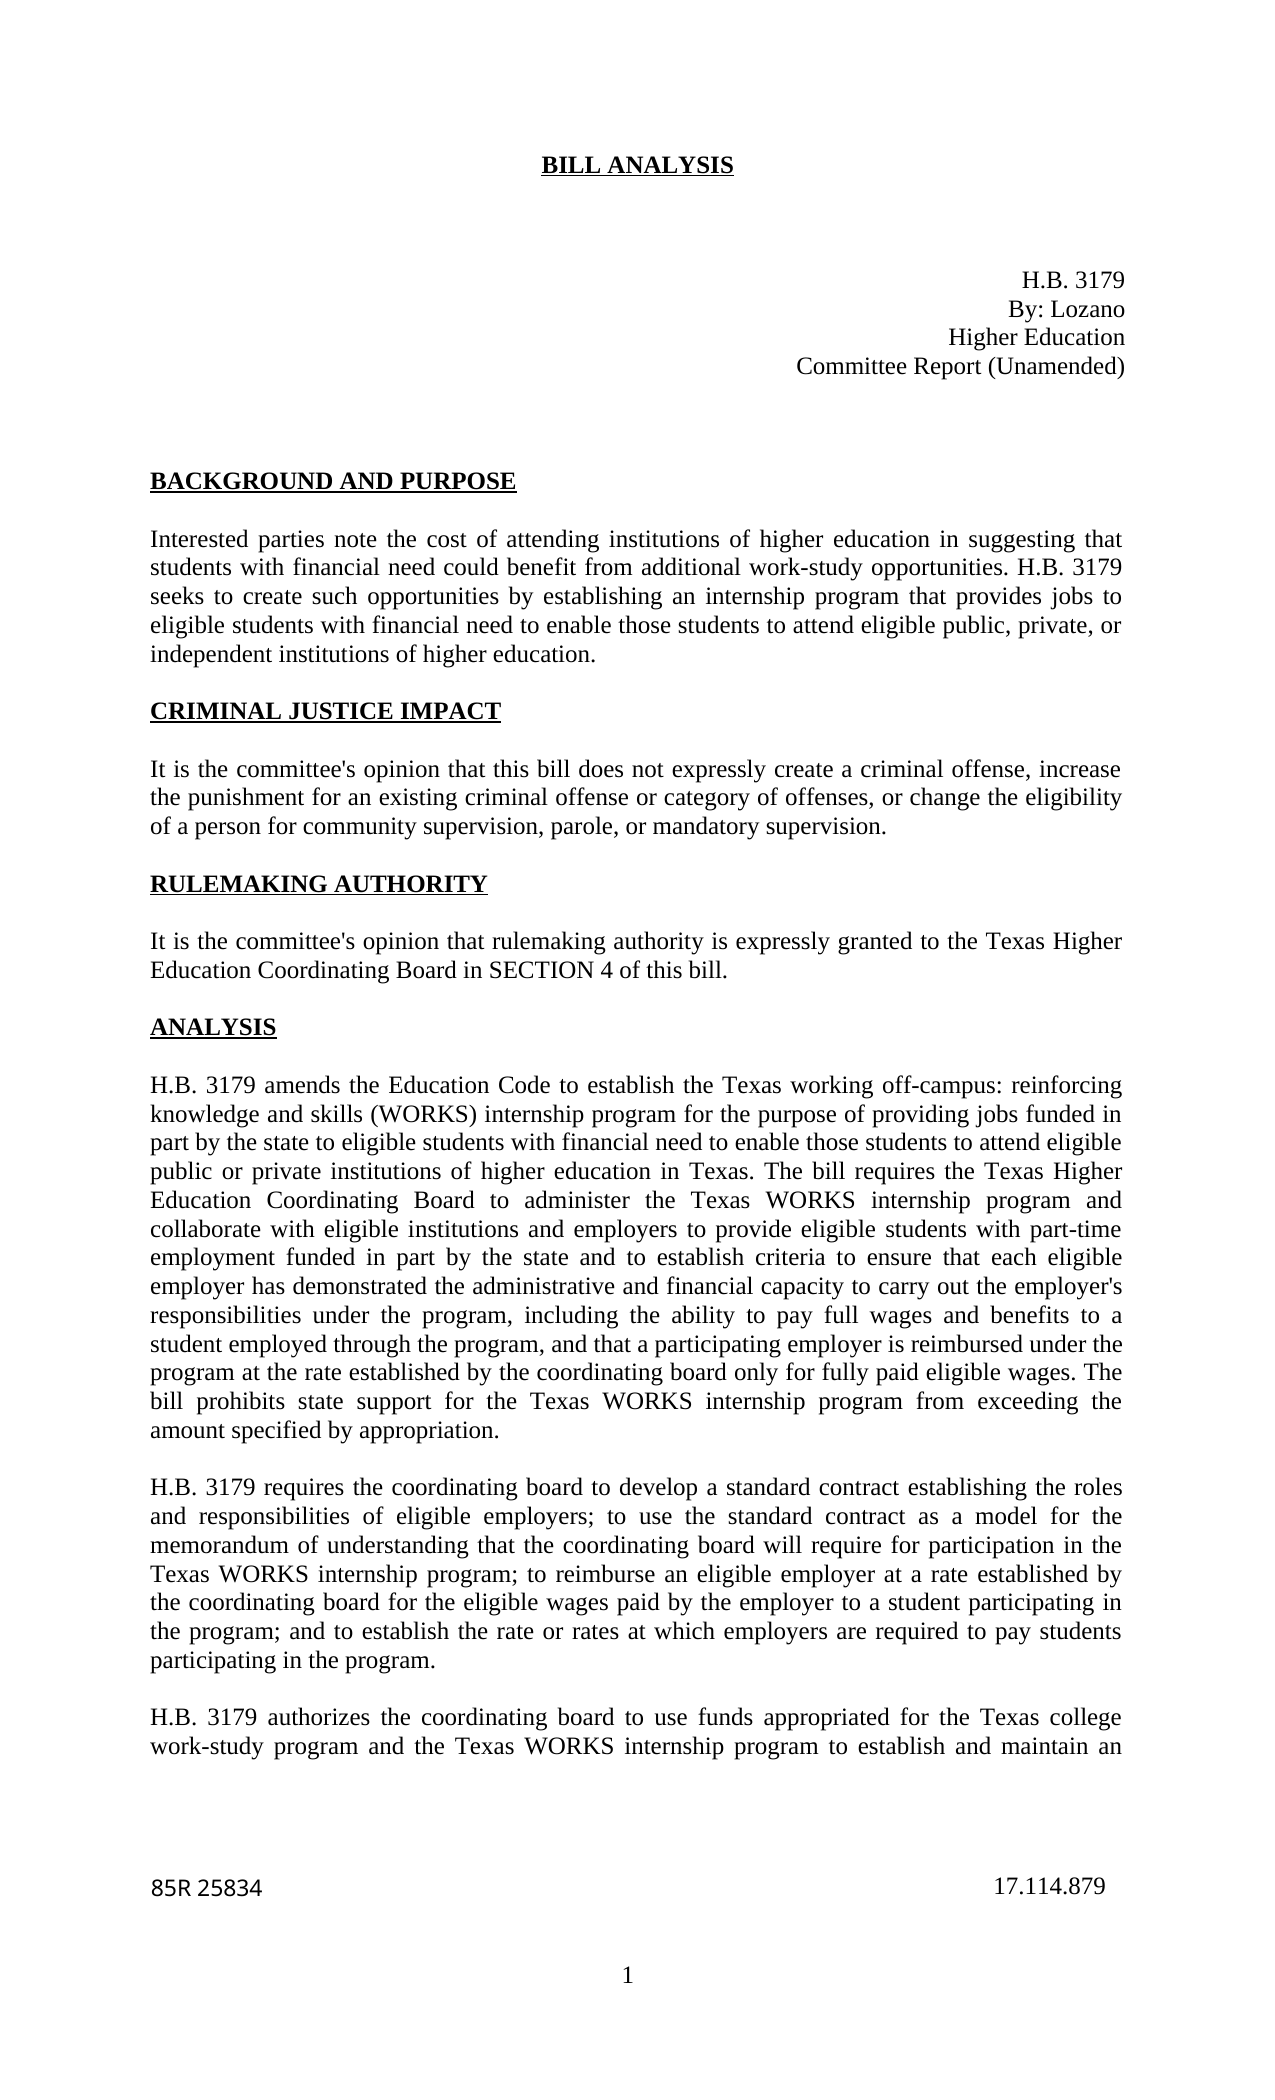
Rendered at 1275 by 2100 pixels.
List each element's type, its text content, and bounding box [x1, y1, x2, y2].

table_cell By: Lozano [139, 294, 1136, 322]
table_cell CRIMINAL JUSTICE IMPACT It is the committee's opinion that this bill does not expressly create a criminal offense, increase the punishment for an existing criminal offense or category of offenses, or change the eligibility of a person for community supervision, parole, or mandatory supervision. [138, 696, 1136, 869]
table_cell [138, 1013, 1136, 1760]
table_cell Committee Report (Unamended) [139, 351, 1136, 380]
table_header BILL ANALYSIS [139, 150, 1136, 179]
table_cell Higher Education [139, 323, 1136, 351]
table_cell RULEMAKING AUTHORITY It is the committee's opinion that rulemaking authority is expressly granted to the Texas Higher Education Coordinating Board in SECTION 4 of this bill. [138, 869, 1136, 1012]
table_header H.B. 3179 [139, 265, 1136, 294]
table_header BACKGROUND AND PURPOSE Interested parties note the cost of attending institutions of higher education in suggesting that students with financial need could benefit from additional work-study opportunities. H.B. 3179 seeks to create such opportunities by establishing an internship program that provides jobs to eligible students with financial need to enable those students to attend eligible public, private, or independent institutions of higher education. [138, 466, 1136, 696]
